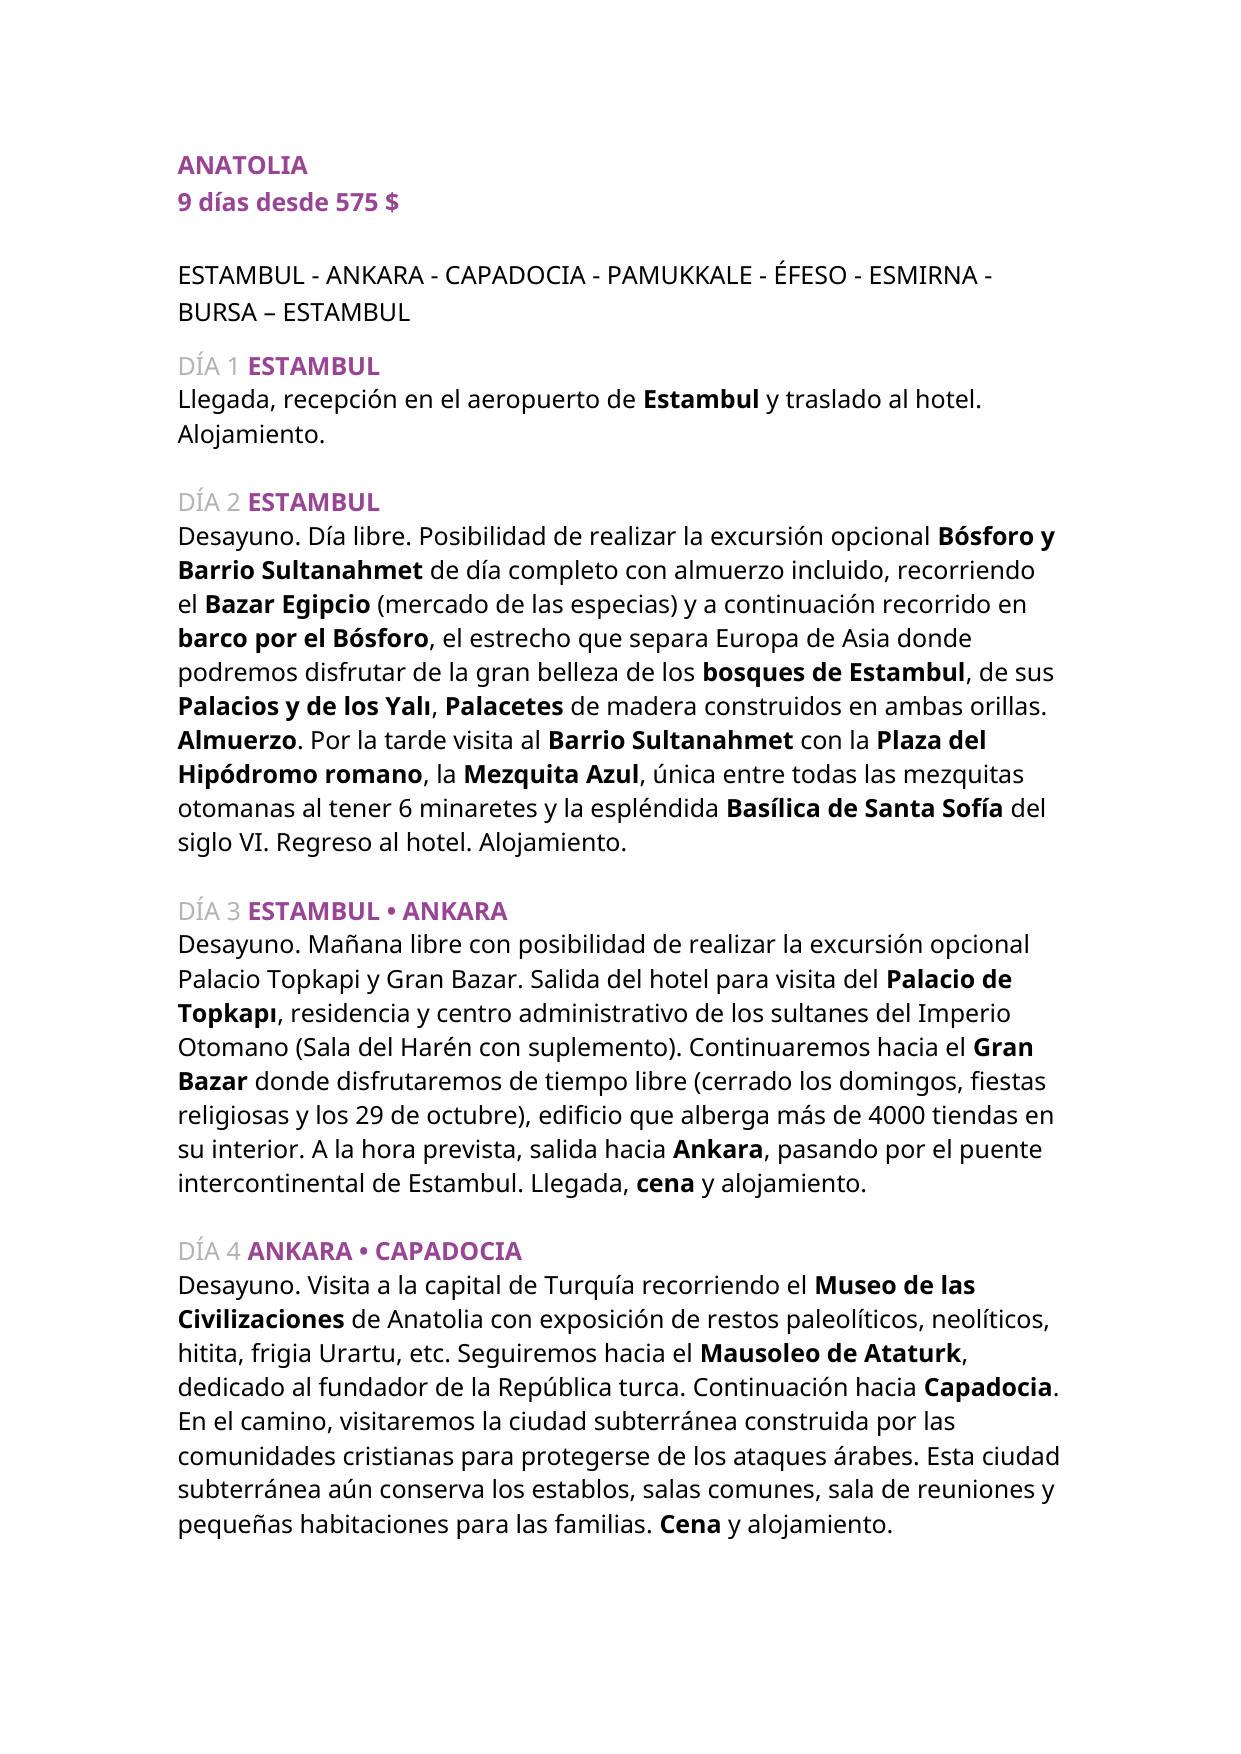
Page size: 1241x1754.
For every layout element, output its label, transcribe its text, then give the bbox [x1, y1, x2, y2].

text DÍA 4 ANKARA • CAPADOCIA [177, 1234, 1063, 1268]
text DÍA 1 ESTAMBUL [177, 348, 1063, 382]
text Desayuno. Visita a la capital de Turquía recorriendo el Museo de las Civilizaciones de Anatolia con exposición de restos paleolíticos, neolíticos, hitita, frigia Urartu, etc. Seguiremos hacia el Mausoleo de Ataturk, dedicado al fundador de la República turca. Continuación hacia Capadocia. En el camino, visitaremos la ciudad subterránea construida por las comunidades cristianas para protegerse de los ataques árabes. Esta ciudad subterránea aún conserva los establos, salas comunes, sala de reuniones y pequeñas habitaciones para las familias. Cena y alojamiento. [177, 1268, 1063, 1540]
text DÍA 3 ESTAMBUL • ANKARA [177, 893, 1063, 927]
text ANATOLIA [177, 148, 1063, 182]
text DÍA 2 ESTAMBUL [177, 484, 1063, 518]
text Llegada, recepción en el aeropuerto de Estambul y traslado al hotel. Alojamiento. [177, 382, 1063, 450]
text ESTAMBUL - ANKARA - CAPADOCIA - PAMUKKALE - ÉFESO - ESMIRNA - BURSA – ESTAMBUL [177, 258, 1063, 329]
text 9 días desde 575 $ [177, 184, 1063, 218]
text Desayuno. Mañana libre con posibilidad de realizar la excursión opcional Palacio Topkapi y Gran Bazar. Salida del hotel para visita del Palacio de Topkapı, residencia y centro administrativo de los sultanes del Imperio Otomano (Sala del Harén con suplemento). Continuaremos hacia el Gran Bazar donde disfrutaremos de tiempo libre (cerrado los domingos, fiestas religiosas y los 29 de octubre), edificio que alberga más de 4000 tiendas en su interior. A la hora prevista, salida hacia Ankara, pasando por el puente intercontinental de Estambul. Llegada, cena y alojamiento. [177, 927, 1063, 1200]
text Desayuno. Día libre. Posibilidad de realizar la excursión opcional Bósforo y Barrio Sultanahmet de día completo con almuerzo incluido, recorriendo el Bazar Egipcio (mercado de las especias) y a continuación recorrido en barco por el Bósforo, el estrecho que separa Europa de Asia donde podremos disfrutar de la gran belleza de los bosques de Estambul, de sus Palacios y de los Yalı, Palacetes de madera construidos en ambas orillas. Almuerzo. Por la tarde visita al Barrio Sultanahmet con la Plaza del Hipódromo romano, la Mezquita Azul, única entre todas las mezquitas otomanas al tener 6 minaretes y la espléndida Basílica de Santa Sofía del siglo VI. Regreso al hotel. Alojamiento. [177, 518, 1063, 859]
